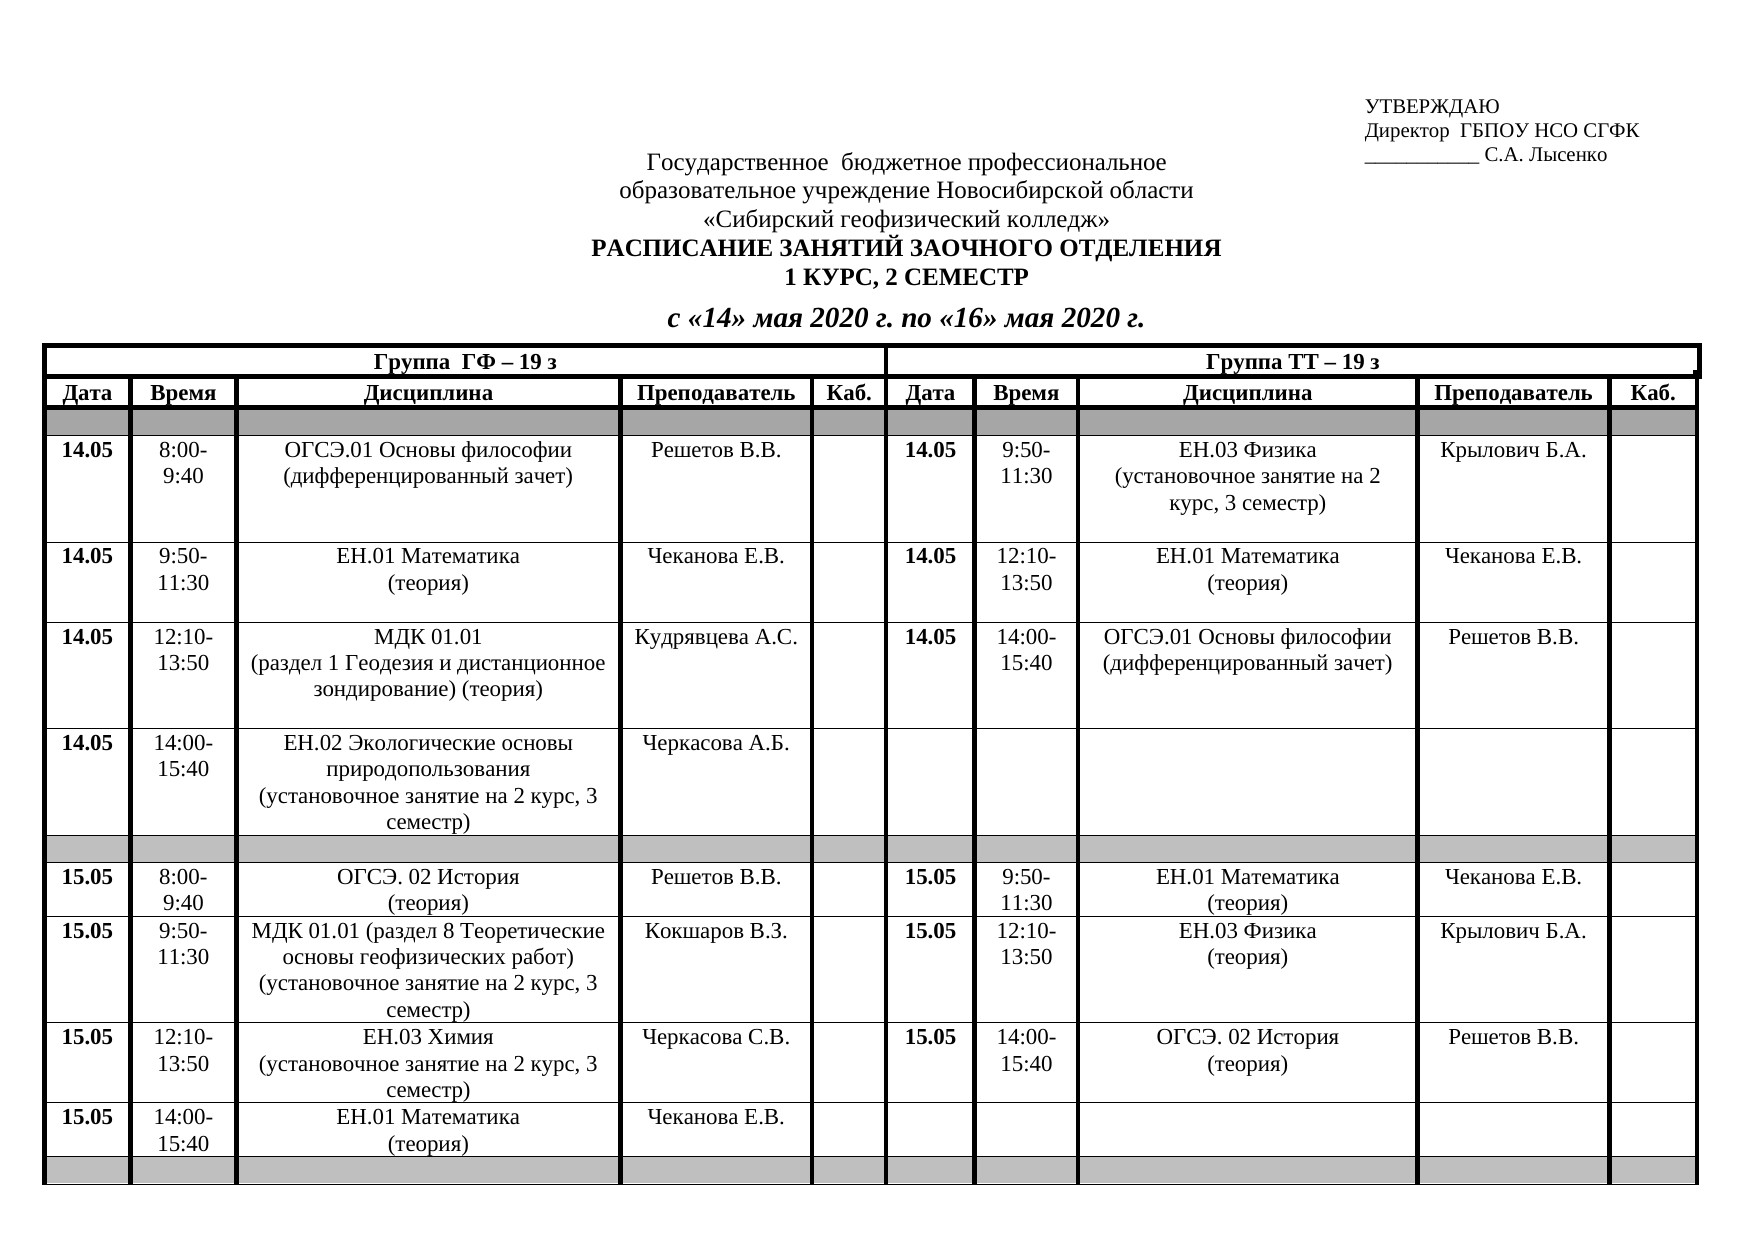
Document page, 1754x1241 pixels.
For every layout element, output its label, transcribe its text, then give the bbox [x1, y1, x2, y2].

table_cell 12:10-13:50 [133, 1023, 234, 1102]
table_cell 14.05 [47, 543, 128, 622]
table_cell 14.05 [888, 623, 972, 728]
table_cell [814, 436, 884, 542]
text 1 курс, 2 семестр [118, 262, 1695, 291]
table_cell [1420, 410, 1607, 435]
table_cell Чеканова Е.В. [623, 543, 810, 622]
table_cell ОГСЭ. 02 История (теория) [239, 863, 618, 916]
table_cell [977, 836, 1076, 862]
table_cell 9:50-11:30 [133, 917, 234, 1022]
table_cell ОГСЭ.01 Основы философии (дифференцированный зачет) [239, 436, 618, 542]
text образовательное учреждение Новосибирской области [118, 176, 1695, 204]
table_cell [1612, 1157, 1695, 1183]
table_cell [814, 1023, 884, 1102]
table_cell 12:10-13:50 [977, 917, 1076, 1022]
table_cell 12:10-13:50 [133, 623, 234, 728]
table_cell [1420, 1157, 1607, 1183]
table_cell [814, 410, 884, 435]
table_cell [1420, 836, 1607, 862]
text «Сибирский геофизический колледж» [118, 204, 1695, 233]
table_cell [47, 1157, 128, 1183]
table_cell 14.05 [888, 436, 972, 542]
table_cell [888, 729, 972, 834]
table_cell 9:50-11:30 [977, 436, 1076, 542]
table_header Группа ТТ – 19 з [888, 348, 1697, 374]
table_cell [1612, 623, 1695, 728]
table_cell Каб. [814, 379, 884, 405]
table_cell 15.05 [888, 917, 972, 1022]
table_cell [888, 836, 972, 862]
table_cell [1612, 729, 1695, 834]
text Расписание занятий ЗАОЧНОГО ОТДЕЛЕНИЯ [118, 233, 1695, 262]
table_header Группа ГФ – 19 з [47, 348, 884, 374]
table_cell ЕН.02 Экологические основы природопользования (установочное занятие на 2 курс, 3 семестр) [239, 729, 618, 834]
table_cell Время [133, 379, 234, 405]
table_cell 14:00-15:40 [133, 1103, 234, 1156]
table_cell Черкасова А.Б. [623, 729, 810, 834]
table_cell [977, 1157, 1076, 1183]
table_cell Решетов В.В. [623, 863, 810, 916]
table_cell [133, 836, 234, 862]
table_cell МДК 01.01 (раздел 1 Геодезия и дистанционное зондирование) (теория) [239, 623, 618, 728]
table_cell ЕН.03 Физика (теория) [1080, 917, 1415, 1022]
table_cell [814, 729, 884, 834]
table_cell ЕН.01 Математика (теория) [239, 1103, 618, 1156]
table_cell Крылович Б.А. [1420, 917, 1607, 1022]
table_cell [623, 410, 810, 435]
table_cell [888, 410, 972, 435]
table_cell [1612, 836, 1695, 862]
table_cell 14.05 [47, 729, 128, 834]
table_cell Кокшаров В.З. [623, 917, 810, 1022]
table_cell Чеканова Е.В. [623, 1103, 810, 1156]
table_cell Преподаватель [623, 379, 810, 405]
text с «14» мая 2020 г. по «16» мая 2020 г. [118, 300, 1695, 334]
table_cell [133, 410, 234, 435]
table_cell 15.05 [47, 1103, 128, 1156]
table_cell 14:00-15:40 [977, 623, 1076, 728]
table_cell [814, 623, 884, 728]
table_cell ЕН.01 Математика (теория) [1080, 863, 1415, 916]
table_cell Дисциплина [1080, 379, 1415, 405]
table_cell 14.05 [47, 623, 128, 728]
table_cell [814, 917, 884, 1022]
table_cell Каб. [1612, 379, 1695, 405]
table_cell [1612, 436, 1695, 542]
table_cell Преподаватель [1420, 379, 1607, 405]
table_cell [1612, 543, 1695, 622]
table_cell Крылович Б.А. [1420, 436, 1607, 542]
table_cell [977, 1103, 1076, 1156]
table_cell МДК 01.01 (раздел 8 Теоретические основы геофизических работ) (установочное занятие на 2 курс, 3 семестр) [239, 917, 618, 1022]
table_cell 9:50-11:30 [133, 543, 234, 622]
table_cell 9:50-11:30 [977, 863, 1076, 916]
table_cell [977, 410, 1076, 435]
table_cell [47, 836, 128, 862]
table_cell 15.05 [888, 1023, 972, 1102]
table_cell [1080, 410, 1415, 435]
table_cell Решетов В.В. [1420, 1023, 1607, 1102]
table_cell [133, 1157, 234, 1183]
table_cell ЕН.03 Химия (установочное занятие на 2 курс, 3 семестр) [239, 1023, 618, 1102]
table_cell Решетов В.В. [1420, 623, 1607, 728]
table_cell Дата [47, 379, 128, 405]
table_cell 15.05 [47, 917, 128, 1022]
table_cell Черкасова С.В. [623, 1023, 810, 1102]
table_cell [1080, 1157, 1415, 1183]
table_cell ЕН.01 Математика (теория) [1080, 543, 1415, 622]
table_cell [1612, 410, 1695, 435]
table_cell [1080, 836, 1415, 862]
table_cell 8:00-9:40 [133, 436, 234, 542]
table_cell [1080, 1103, 1415, 1156]
table_cell [1612, 1023, 1695, 1102]
table_cell [623, 1157, 810, 1183]
table_cell [814, 1157, 884, 1183]
table_cell 14:00-15:40 [133, 729, 234, 834]
table_cell 14.05 [888, 543, 972, 622]
table_cell [814, 543, 884, 622]
table_cell [239, 1157, 618, 1183]
table_cell Кудрявцева А.С. [623, 623, 810, 728]
table_cell [814, 836, 884, 862]
table_cell Чеканова Е.В. [1420, 863, 1607, 916]
table_cell [888, 1157, 972, 1183]
table_cell [1080, 729, 1415, 834]
table_cell 15.05 [47, 863, 128, 916]
table_cell Дата [888, 379, 972, 405]
table_cell ЕН.03 Физика (установочное занятие на 2 курс, 3 семестр) [1080, 436, 1415, 542]
table_cell Дисциплина [239, 379, 618, 405]
table_cell [239, 836, 618, 862]
text Государственное бюджетное профессиональное [118, 147, 1348, 176]
table_cell ЕН.01 Математика (теория) [239, 543, 618, 622]
table_cell ОГСЭ.01 Основы философии (дифференцированный зачет) [1080, 623, 1415, 728]
table_cell 15.05 [888, 863, 972, 916]
table_cell Чеканова Е.В. [1420, 543, 1607, 622]
table_cell Время [977, 379, 1076, 405]
table_cell 12:10-13:50 [977, 543, 1076, 622]
table_cell ОГСЭ. 02 История (теория) [1080, 1023, 1415, 1102]
table_cell [1612, 863, 1695, 916]
table_cell [1612, 917, 1695, 1022]
table_cell [888, 1103, 972, 1156]
table_cell [1612, 1103, 1695, 1156]
table_cell 8:00-9:40 [133, 863, 234, 916]
table_cell [814, 1103, 884, 1156]
table_cell [239, 410, 618, 435]
table_cell [623, 836, 810, 862]
table_cell [977, 729, 1076, 834]
table_cell 14.05 [47, 436, 128, 542]
table_cell [1420, 1103, 1607, 1156]
table_cell [47, 410, 128, 435]
table_cell 14:00-15:40 [977, 1023, 1076, 1102]
table_cell Решетов В.В. [623, 436, 810, 542]
table_cell 15.05 [47, 1023, 128, 1102]
table_cell [1420, 729, 1607, 834]
table_cell [814, 863, 884, 916]
